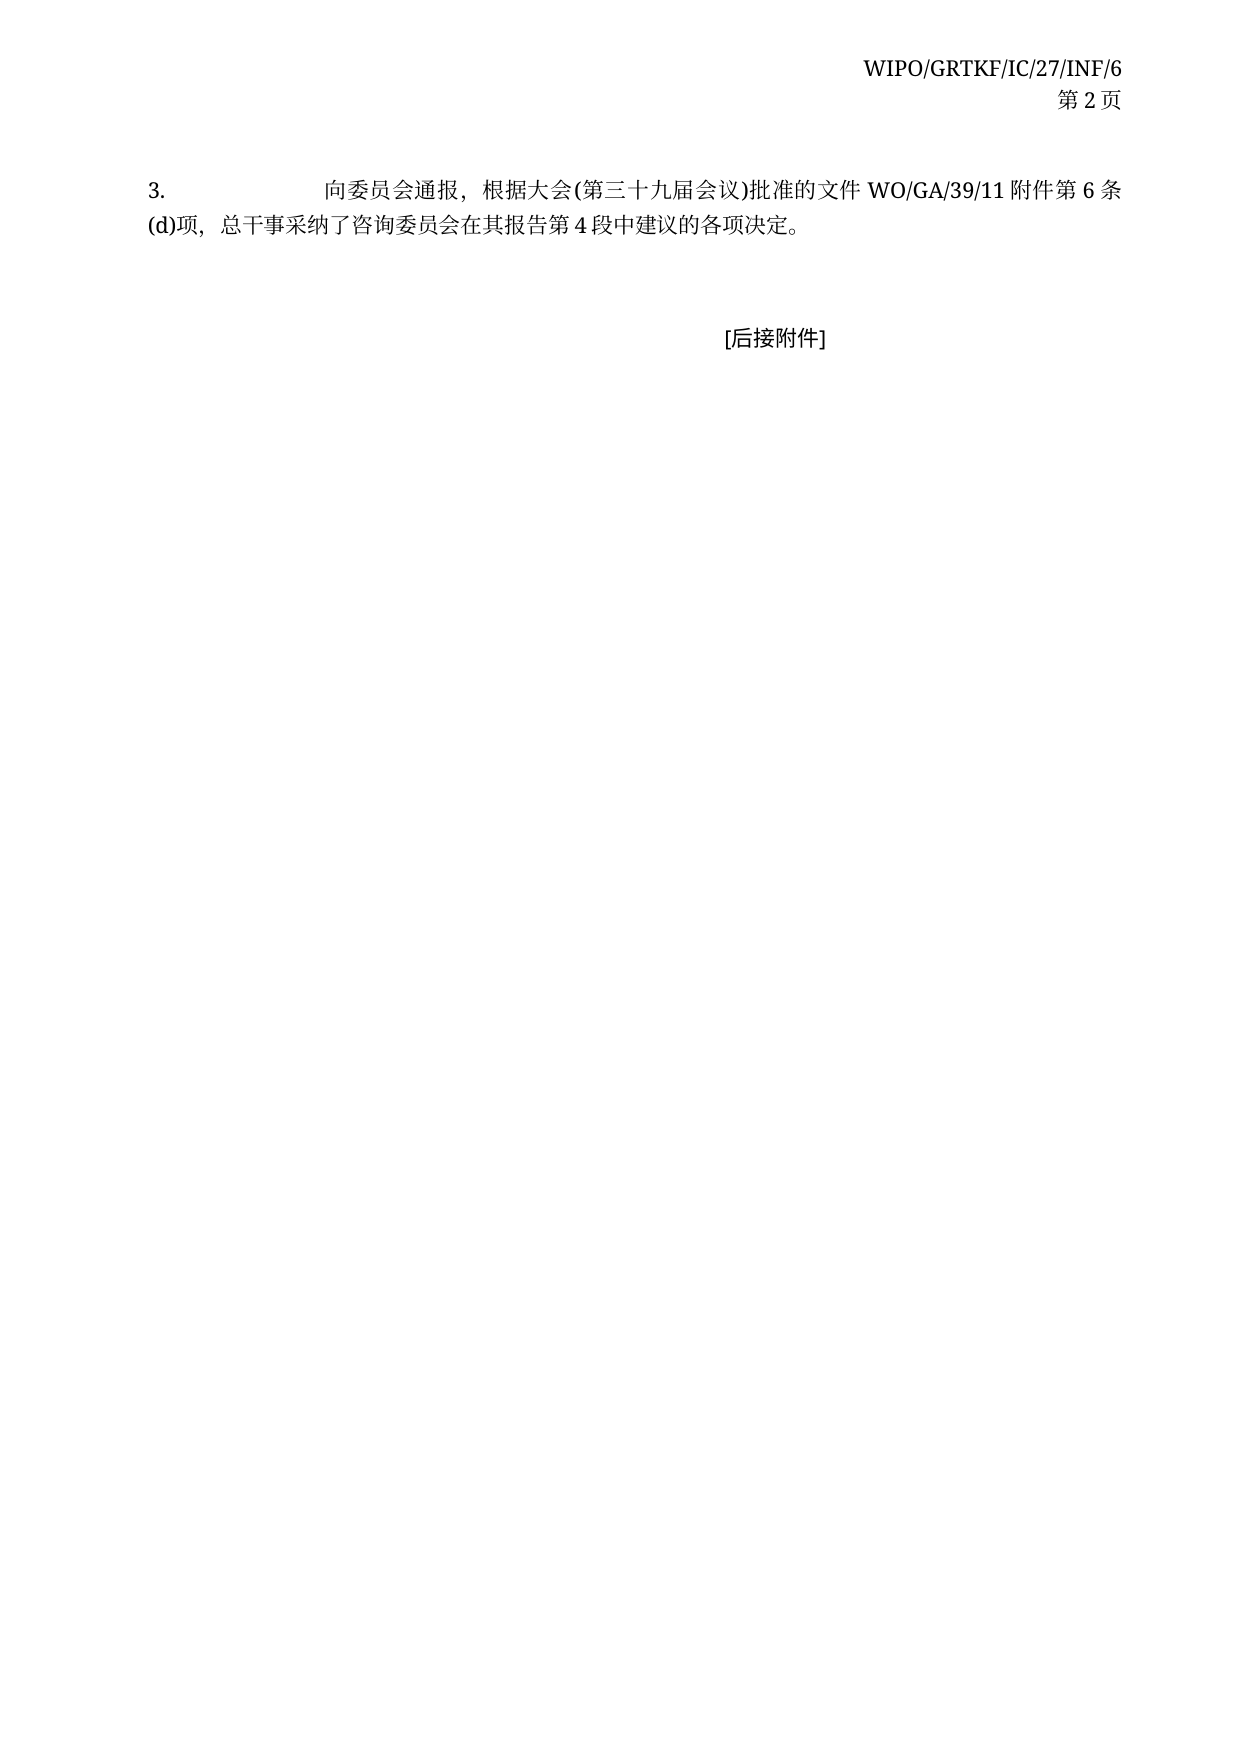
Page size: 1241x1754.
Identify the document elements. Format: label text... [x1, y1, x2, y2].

list 向委员会通报，根据大会(第三十九届会议)批准的文件WO/GA/39/11附件第6条(d)项，总干事采纳了咨询委员会在其报告第4段中建议的各项决定。 [148, 169, 1122, 240]
text [后接附件] [724, 317, 1122, 353]
